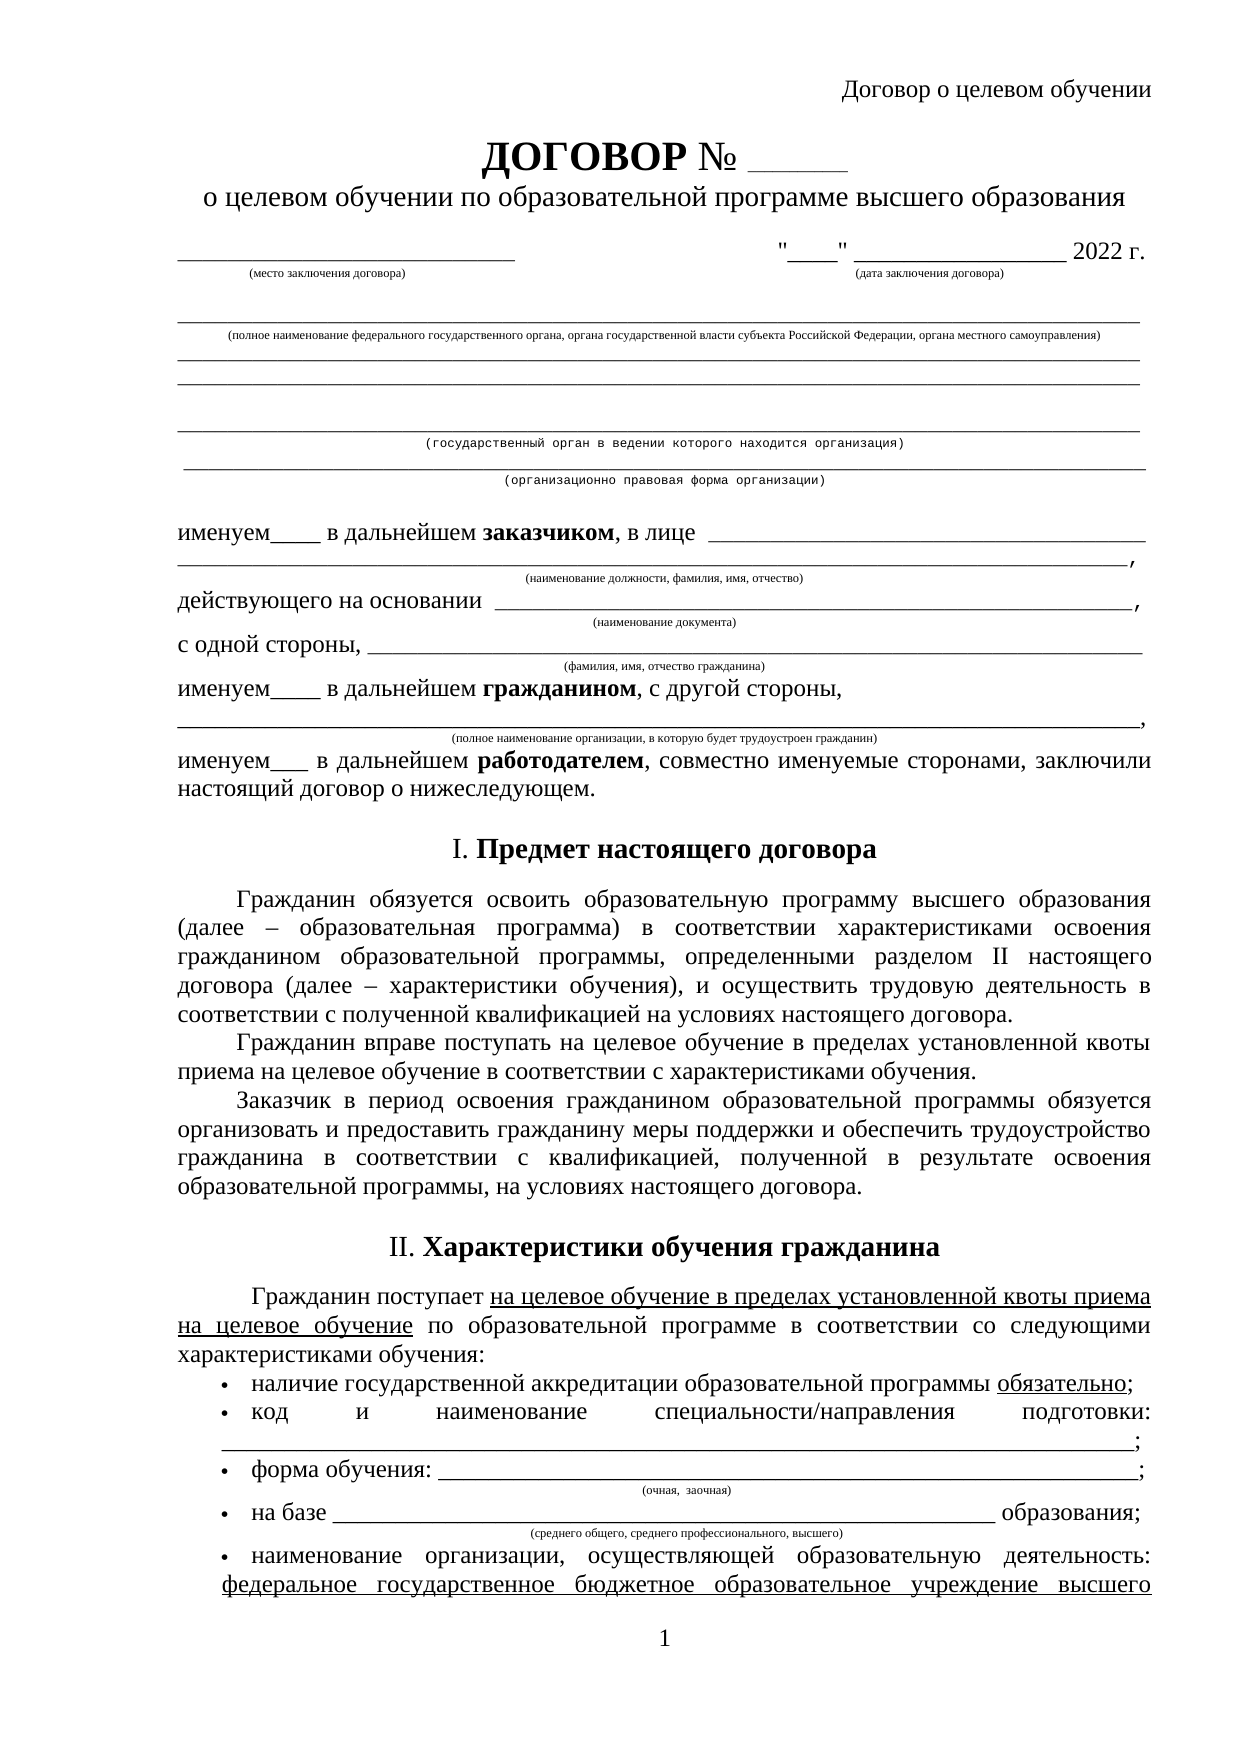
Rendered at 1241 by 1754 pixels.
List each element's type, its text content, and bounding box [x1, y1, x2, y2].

text (полное наименование федерального государственного органа, органа государственной власти субъекта Российской Федерации, органа местного самоуправления) [177, 328, 1152, 342]
text _____________________________________________________________________________ [177, 366, 1152, 389]
text о целевом обучении по образовательной программе высшего образования [177, 179, 1152, 213]
list наличие государственной аккредитации образовательной программы обязательно; [222, 1368, 1152, 1396]
list на базе _____________________________________________________ образования; [222, 1497, 1152, 1526]
text (очная, заочная) [222, 1483, 1152, 1497]
list форма обучения: ________________________________________________________; [222, 1454, 1152, 1483]
text (наименование документа) [177, 614, 1152, 629]
text _____________________________________________________________________________, [177, 702, 1152, 730]
text (фамилия, имя, отчество гражданина) [177, 658, 1152, 673]
text (среднего общего, среднего профессионального, высшего) [222, 1526, 1152, 1540]
text I. Предмет настоящего договора [177, 831, 1152, 864]
text ___________________________ "____" _________________ 2022 г. [177, 236, 1152, 266]
text именуем____ в дальнейшем гражданином, с другой стороны, [177, 673, 1152, 702]
text с одной стороны, ______________________________________________________________ [177, 629, 1152, 658]
text (место заключения договора) (дата заключения договора) [177, 266, 1152, 280]
text действующего на основании ___________________________________________________, [177, 585, 1152, 614]
text _____________________________________________________________________________ [177, 304, 1152, 328]
text Гражданин вправе поступать на целевое обучение в пределах установленной квоты приема на целевое обучение в соответствии с характеристиками обучения. [177, 1027, 1152, 1085]
text _____________________________________________________________________________ [177, 451, 1152, 474]
list код и наименование специальности/направления подготовки: _________________________________________________________________________; [222, 1396, 1152, 1454]
text Гражданин поступает на целевое обучение в пределах установленной квоты приема на целевое обучение по образовательной программе в соответствии со следующими характеристиками обучения: [177, 1281, 1152, 1368]
text _____________________________________________________________________________ [177, 413, 1152, 437]
text Гражданин обязуется освоить образовательную программу высшего образования (далее – образовательная программа) в соответствии характеристиками освоения гражданином образовательной программы, определенными разделом II настоящего договора (далее – характеристики обучения), и осуществить трудовую деятельность в соответствии с полученной квалификацией на условиях настоящего договора. [177, 884, 1152, 1027]
text именуем___ в дальнейшем работодателем, совместно именуемые сторонами, заключили настоящий договор о нижеследующем. [177, 745, 1152, 802]
text ДОГОВОР № ____________ [177, 131, 1152, 179]
text (наименование должности, фамилия, имя, отчество) [177, 571, 1152, 585]
text ____________________________________________________________________________, [177, 547, 1152, 571]
text (полное наименование организации, в которую будет трудоустроен гражданин) [177, 730, 1152, 745]
text Заказчик в период освоения гражданином образовательной программы обязуется организовать и предоставить гражданину меры поддержки и обеспечить трудоустройство гражданина в соответствии с квалификацией, полученной в результате освоения образовательной программы, на условиях настоящего договора. [177, 1085, 1152, 1200]
text (государственный орган в ведении которого находится организация) [177, 437, 1152, 451]
text именуем____ в дальнейшем заказчиком, в лице ___________________________________ [177, 517, 1152, 547]
text II. Характеристики обучения гражданина [177, 1229, 1152, 1262]
text (организационно правовая форма организации) [177, 474, 1152, 488]
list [222, 1540, 1152, 1594]
text _____________________________________________________________________________ [177, 342, 1152, 366]
